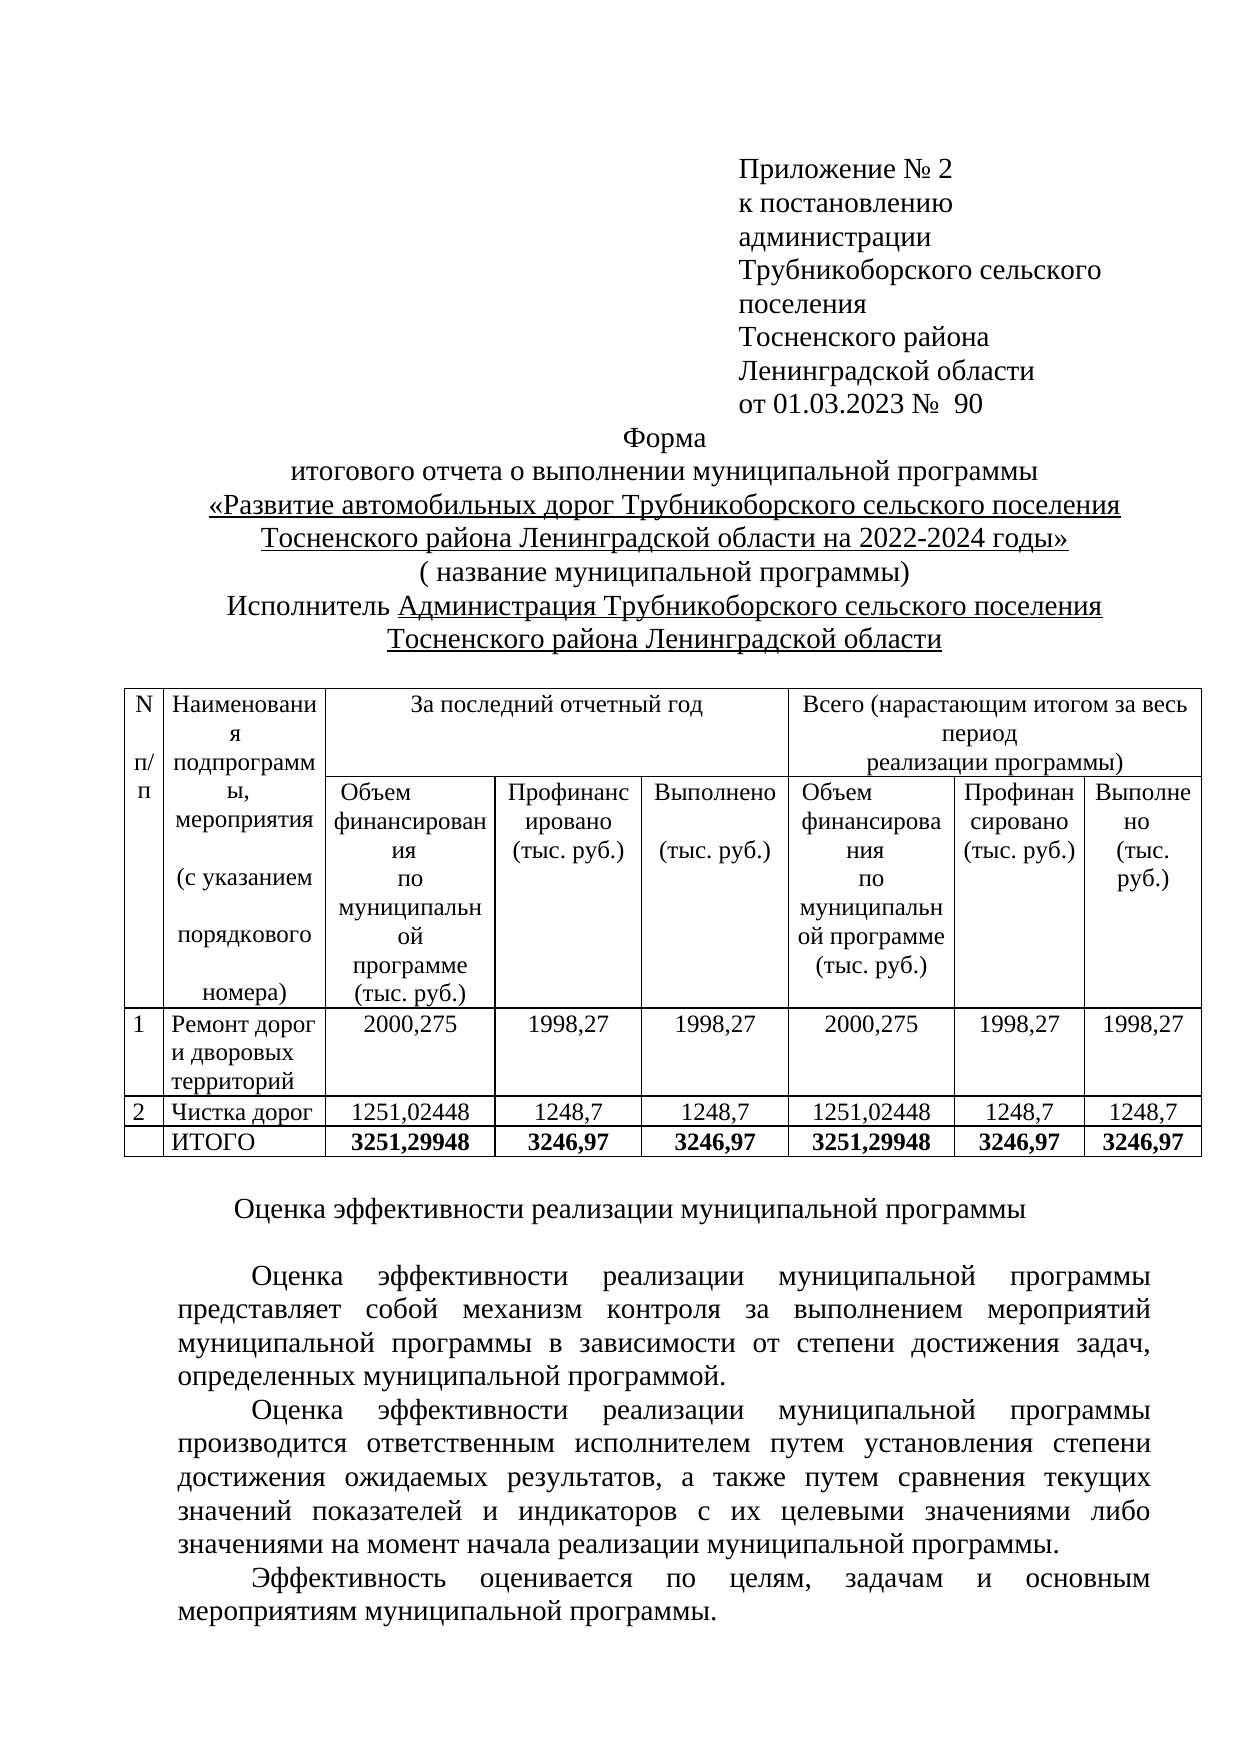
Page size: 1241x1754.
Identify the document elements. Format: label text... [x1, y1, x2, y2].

table_cell 1248,7 [642, 1097, 788, 1125]
text ( название муниципальной программы) [177, 554, 1152, 588]
text Оценка эффективности реализации муниципальной программы производится ответственным исполнителем путем установления степени достижения ожидаемых результатов, а также путем сравнения текущих значений показателей и индикаторов с их целевыми значениями либо значениями на момент начала реализации муниципальной программы. [177, 1392, 1152, 1560]
table_cell 3251,29948 [326, 1127, 494, 1156]
text Оценка эффективности реализации муниципальной программы [177, 1191, 1152, 1224]
table_cell Чистка дорог [164, 1097, 325, 1125]
table_cell Объем финансирования по муниципальной программе (тыс. руб.) [326, 777, 494, 1007]
table_cell 3246,97 [1085, 1127, 1201, 1156]
table_cell 1251,02448 [326, 1097, 494, 1125]
table_cell 1248,7 [1085, 1097, 1201, 1125]
text от 01.03.2023 № 90 [738, 386, 1152, 420]
table_cell 1248,7 [496, 1097, 641, 1125]
table_cell ИТОГО [164, 1127, 325, 1156]
text Трубникоборского сельского поселения [738, 252, 1152, 319]
table_cell 1998,27 [1085, 1009, 1201, 1095]
table_header Всего (нарастающим итогом за весь период реализации программы) [789, 689, 1201, 776]
table_cell 3246,97 [496, 1127, 641, 1156]
text Тосненского района [738, 319, 1152, 353]
table_cell 3246,97 [642, 1127, 788, 1156]
table_header Наименования подпрограммы, мероприятия (с указанием порядкового номера) [164, 689, 325, 1007]
table_cell [125, 1127, 163, 1156]
text Исполнитель Администрация Трубникоборского сельского поселения Тосненского района Ленинградской области [177, 588, 1152, 655]
table_cell 1251,02448 [789, 1097, 954, 1125]
text «Развитие автомобильных дорог Трубникоборского сельского поселения Тосненского района Ленинградской области на 2022-2024 годы» [177, 487, 1152, 554]
table_cell Профинансировано (тыс. руб.) [955, 777, 1084, 1007]
table_cell 3251,29948 [789, 1127, 954, 1156]
table_cell Ремонт дорог и дворовых территорий [164, 1009, 325, 1095]
text Приложение № 2 [738, 152, 1152, 185]
table_cell Выполнено (тыс. руб.) [1085, 777, 1201, 1007]
table_cell 1998,27 [496, 1009, 641, 1095]
table_cell 1 [125, 1009, 163, 1095]
table_header N п/п [125, 689, 163, 1007]
text Ленинградской области [738, 353, 1152, 386]
table_header За последний отчетный год [326, 689, 788, 776]
text итогового отчета о выполнении муниципальной программы [177, 453, 1152, 487]
table_cell Профинансировано (тыс. руб.) [496, 777, 641, 1007]
table_cell 1998,27 [955, 1009, 1084, 1095]
text Эффективность оценивается по целям, задачам и основным мероприятиям муниципальной программы. [177, 1560, 1152, 1627]
text Оценка эффективности реализации муниципальной программы представляет собой механизм контроля за выполнением мероприятий муниципальной программы в зависимости от степени достижения задач, определенных муниципальной программой. [177, 1258, 1152, 1392]
text к постановлению администрации [738, 185, 1152, 252]
table_cell Выполнено (тыс. руб.) [642, 777, 788, 1007]
table_cell Объем финансирования по муниципальной программе (тыс. руб.) [789, 777, 954, 1007]
table_cell 3246,97 [955, 1127, 1084, 1156]
text Форма [177, 420, 1152, 453]
table_cell 2000,275 [326, 1009, 494, 1095]
table_cell 2 [125, 1097, 163, 1125]
table_cell 2000,275 [789, 1009, 954, 1095]
table_cell 1248,7 [955, 1097, 1084, 1125]
table_cell 1998,27 [642, 1009, 788, 1095]
